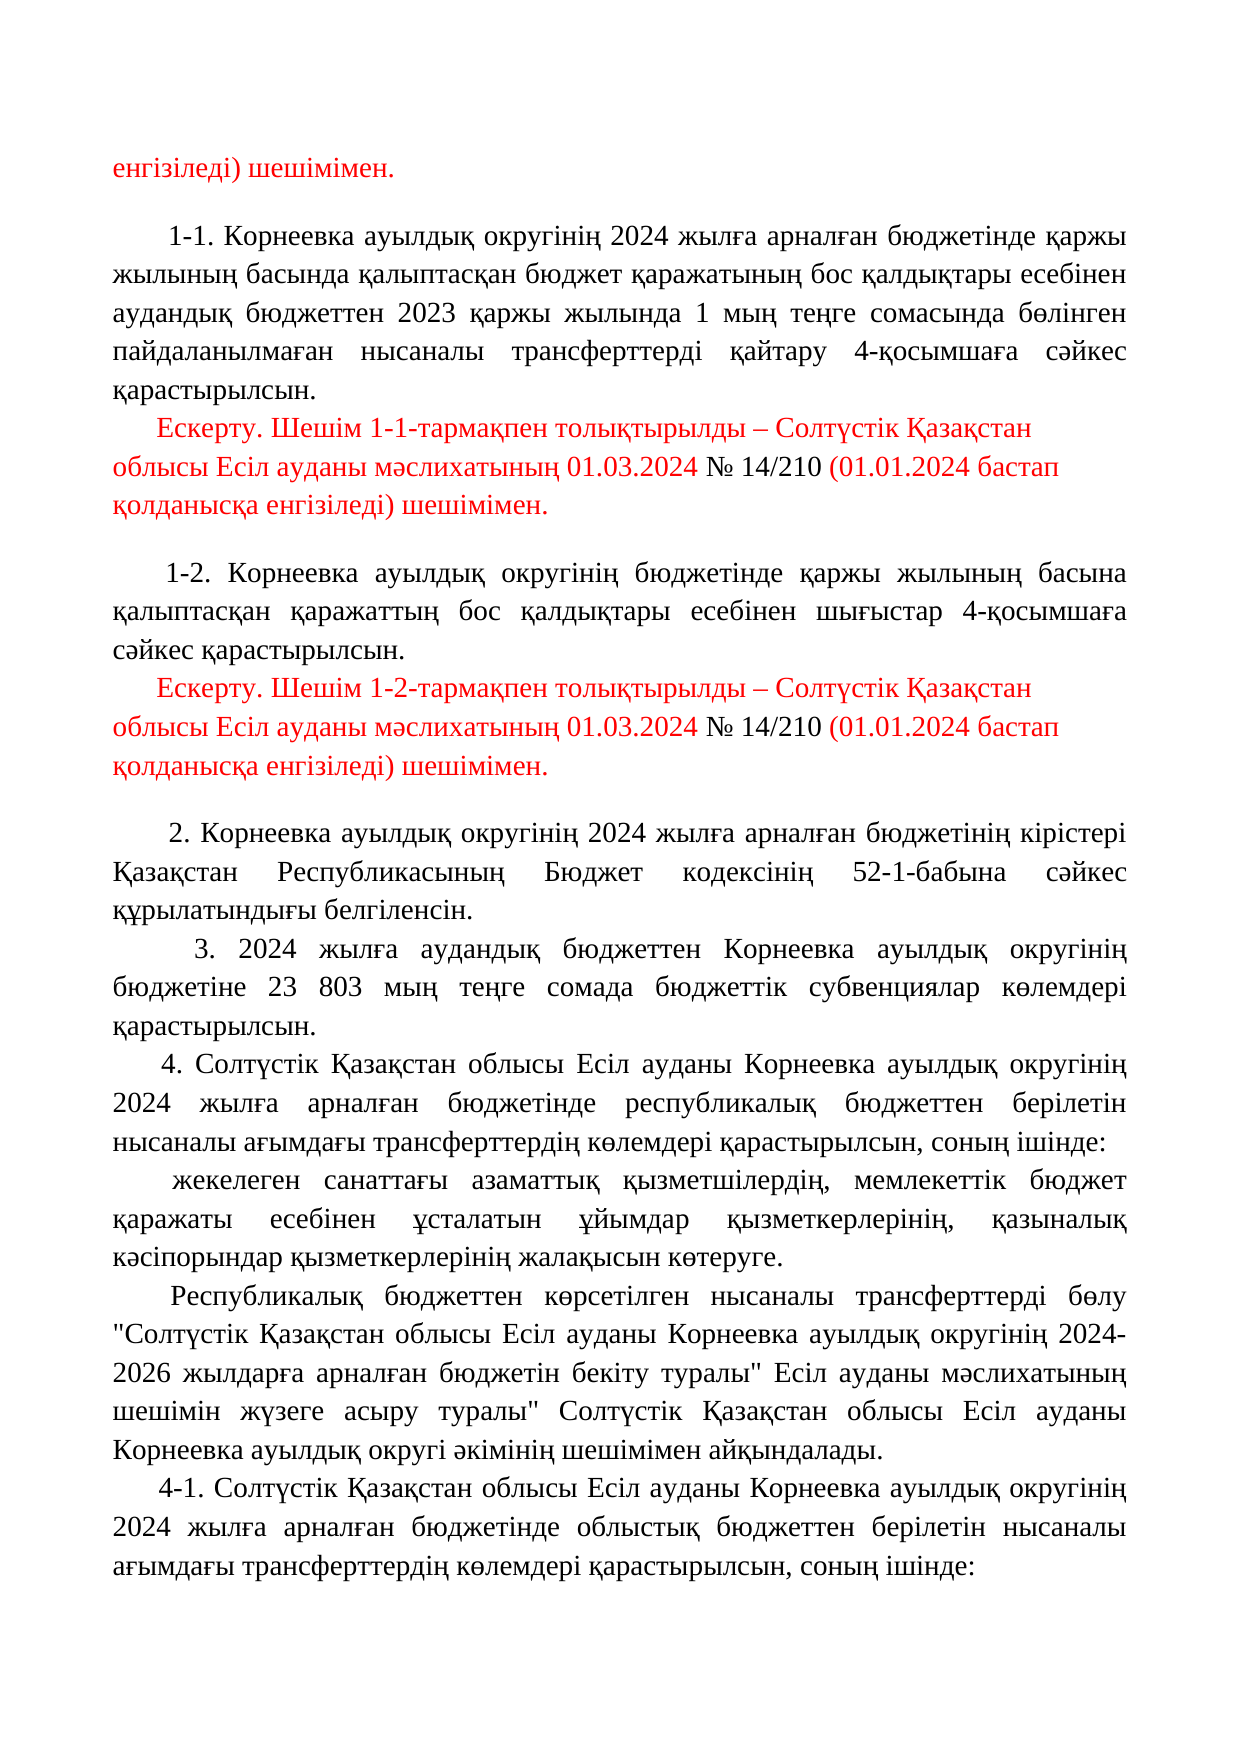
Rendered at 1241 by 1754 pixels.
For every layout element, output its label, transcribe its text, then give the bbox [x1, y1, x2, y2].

text 4-1. Солтүстік Қазақстан облысы Есіл ауданы Корнеевка ауылдық округінің 2024 жылға арналған бюджетінде облыстық бюджеттен берілетін нысаналы ағымдағы трансферттердің көлемдері қарастырылсын, соның ішінде: [112, 1471, 1128, 1581]
text Республикалық бюджеттен көрсетілген нысаналы трансферттерді бөлу "Солтүстік Қазақстан облысы Есіл ауданы Корнеевка ауылдық округінің 2024-2026 жылдарға арналған бюджетін бекіту туралы" Есіл ауданы мәслихатының шешімін жүзеге асыру туралы" Солтүстік Қазақстан облысы Есіл ауданы Корнеевка ауылдық округі әкімінің шешімімен айқындалады. [112, 1278, 1128, 1466]
text 3. 2024 жылға аудандық бюджеттен Корнеевка ауылдық округінің бюджетіне 23 803 мың теңге сомада бюджеттік субвенциялар көлемдері қарастырылсын. [112, 931, 1128, 1042]
text 4. Солтүстік Қазақстан облысы Есіл ауданы Корнеевка ауылдық округінің 2024 жылға арналған бюджетінде республикалық бюджеттен берілетін нысаналы ағымдағы трансферттердің көлемдері қарастырылсын, соның ішінде: [112, 1047, 1128, 1157]
text жекелеген санаттағы азаматтық қызметшілердің, мемлекеттік бюджет қаражаты есебінен ұсталатын ұйымдар қызметкерлерінің, қазыналық кәсіпорындар қызметкерлерінің жалақысын көтеруге. [112, 1162, 1128, 1273]
text 1-1. Корнеевка ауылдық округінің 2024 жылға арналған бюджетінде қаржы жылының басында қалыптасқан бюджет қаражатының бос қалдықтары есебінен аудандық бюджеттен 2023 қаржы жылында 1 мың теңге сомасында бөлінген пайдаланылмаған нысаналы трансферттерді қайтару 4-қосымшаға сәйкес қарастырылсын. [112, 218, 1128, 405]
text 1-2. Корнеевка ауылдық округінің бюджетінде қаржы жылының басына қалыптасқан қаражаттың бос қалдықтары есебінен шығыстар 4-қосымшаға сәйкес қарастырылсын. [112, 555, 1128, 666]
text Ескерту. Шешім 1-2-тармақпен толықтырылды – Солтүстік Қазақстан облысы Есіл ауданы мәслихатының 01.03.2024 № 14/210 (01.01.2024 бастап қолданысқа енгізіледі) шешімімен. [112, 671, 1128, 811]
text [112, 150, 1128, 214]
text Ескерту. Шешім 1-1-тармақпен толықтырылды – Солтүстік Қазақстан облысы Есіл ауданы мәслихатының 01.03.2024 № 14/210 (01.01.2024 бастап қолданысқа енгізіледі) шешімімен. [112, 410, 1128, 551]
text 2. Корнеевка ауылдық округінің 2024 жылға арналған бюджетінің кірістері Қазақстан Республикасының Бюджет кодексінің 52-1-бабына сәйкес құрылатындығы белгіленсін. [112, 815, 1128, 926]
